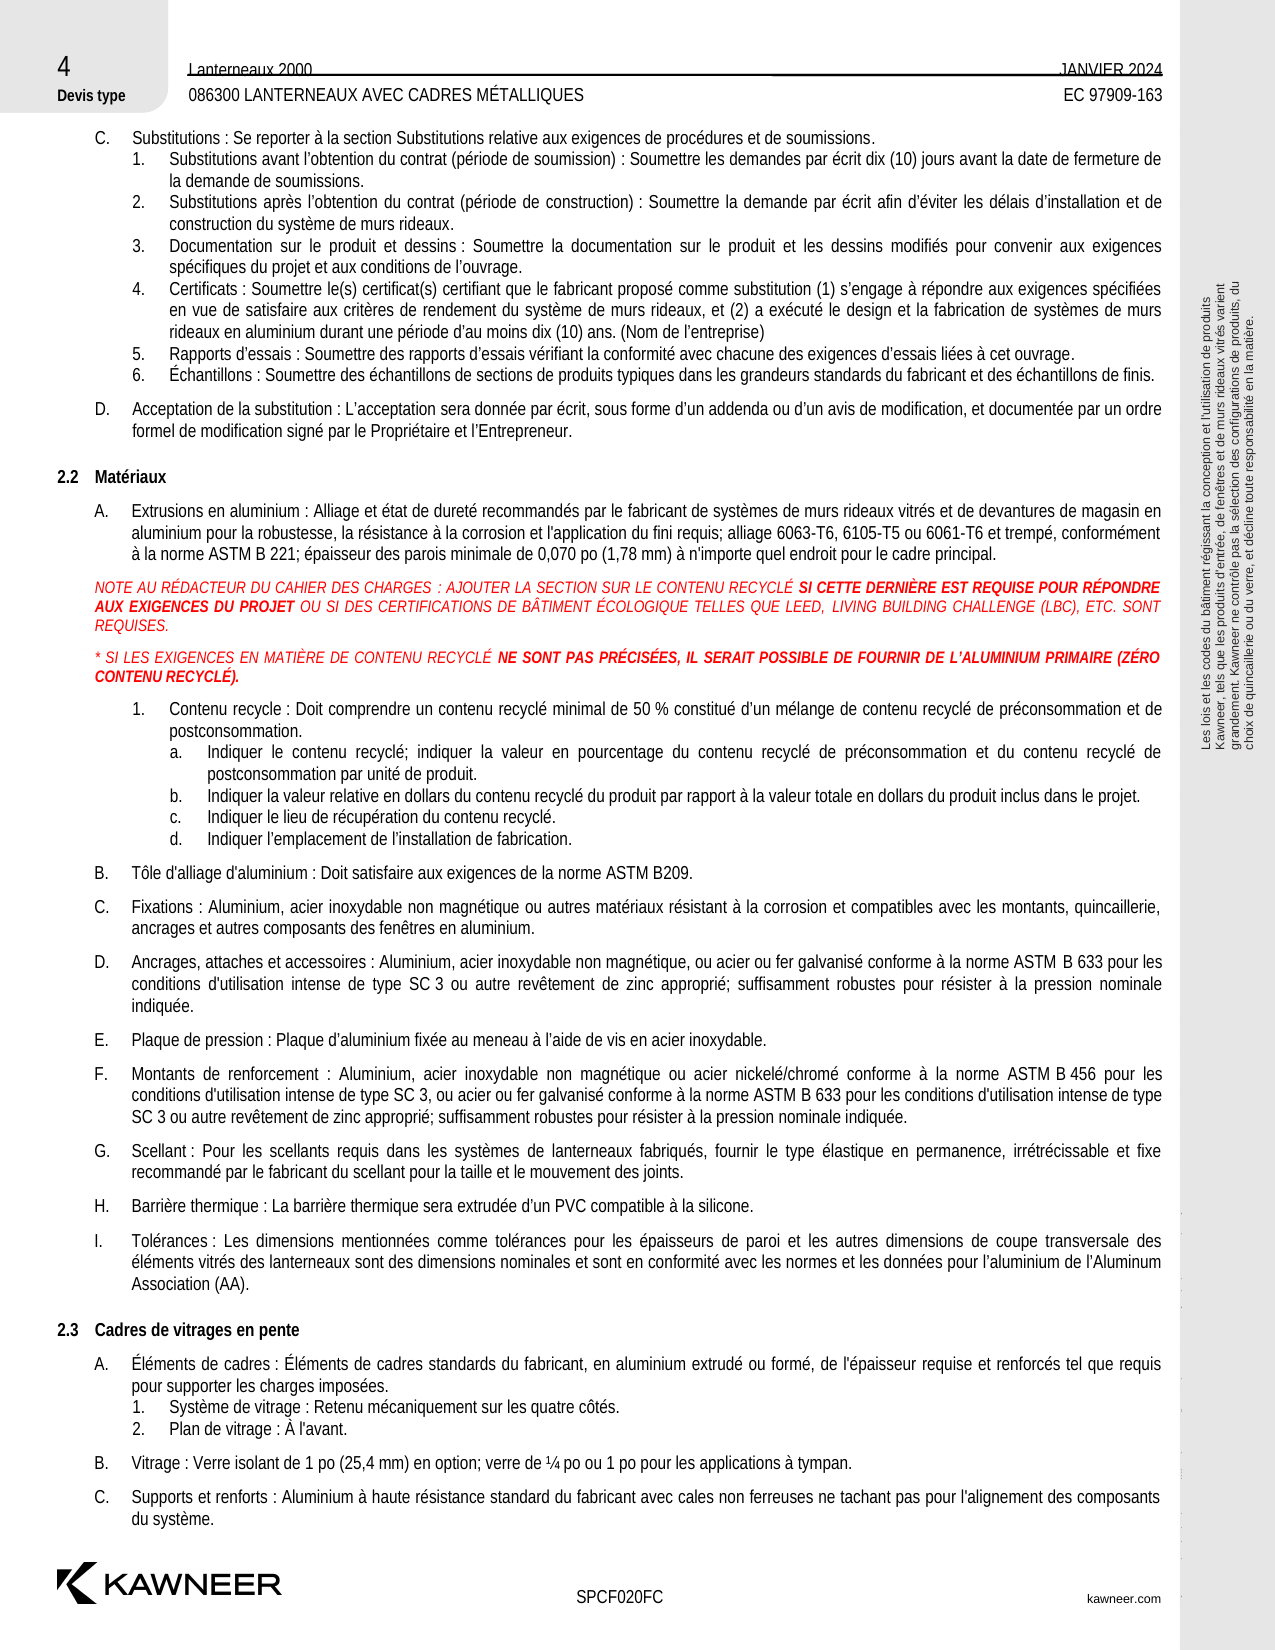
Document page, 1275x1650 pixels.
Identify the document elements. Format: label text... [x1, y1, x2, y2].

text Éléments de cadres : Éléments de cadres standards du fabricant, en aluminium extrudé ou formé, de l'épaisseur requise et renforcés tel que requis pour supporter les charges imposées. [94, 1353, 1162, 1396]
text Substitutions après l’obtention du contrat (période de construction) : Soumettre la demande par écrit afin d’éviter les délais d’installation et de construction du système de murs rideaux. [132, 191, 1162, 234]
text Matériaux [57, 466, 1162, 488]
text Substitutions avant l’obtention du contrat (période de soumission) : Soumettre les demandes par écrit dix (10) jours avant la date de fermeture de la demande de soumissions. [132, 148, 1162, 191]
text * SI LES EXIGENCES EN MATIÈRE DE CONTENU RECYCLÉ NE SONT PAS PRÉCISÉES, IL SERAIT POSSIBLE DE FOURNIR DE L’ALUMINIUM PRIMAIRE (ZÉRO CONTENU RECYCLÉ). [94, 647, 1162, 686]
text Barrière thermique : La barrière thermique sera extrudée d’un PVC compatible à la silicone. [94, 1195, 1162, 1217]
list note au rédacteur du cahier des chargeS : ajouter la section sur le contenu recyclé SI CETTE DERNIÈRE EST REQUISE pour répondre aux exigences du projet ou SI Des certifications de bâtiment écologique telles que leed, LIVING BUILDING CHALLENGE (LBC), ETC. SONT REQUISES. [94, 577, 1162, 635]
text Échantillons : Soumettre des échantillons de sections de produits typiques dans les grandeurs standards du fabricant et des échantillons de finis. [132, 364, 1162, 386]
text Scellant : Pour les scellants requis dans les systèmes de lanterneaux fabriqués, fournir le type élastique en permanence, irrétrécissable et fixe recommandé par le fabricant du scellant pour la taille et le mouvement des joints. [94, 1140, 1162, 1183]
text Système de vitrage : Retenu mécaniquement sur les quatre côtés. [132, 1396, 1162, 1418]
text Documentation sur le produit et dessins : Soumettre la documentation sur le produit et les dessins modifiés pour convenir aux exigences spécifiques du projet et aux conditions de l’ouvrage. [132, 234, 1162, 278]
text Tôle d'alliage d'aluminium : Doit satisfaire aux exigences de la norme ASTM B209. [94, 862, 1162, 883]
text Ancrages, attaches et accessoires : Aluminium, acier inoxydable non magnétique, ou acier ou fer galvanisé conforme à la norme ASTM B 633 pour les conditions d'utilisation intense de type SC 3 ou autre revêtement de zinc approprié; suffisamment robustes pour résister à la pression nominale indiquée. [94, 951, 1162, 1016]
list Indiquer le lieu de récupération du contenu recyclé. [169, 806, 1162, 828]
text Cadres de vitrages en pente [57, 1319, 1162, 1341]
text Extrusions en aluminium : Alliage et état de dureté recommandés par le fabricant de systèmes de murs rideaux vitrés et de devantures de magasin en aluminium pour la robustesse, la résistance à la corrosion et l'application du fini requis; alliage 6063-T6, 6105-T5 ou 6061-T6 et trempé, conformément à la norme ASTM B 221; épaisseur des parois minimale de 0,070 po (1,78 mm) à n'importe quel endroit pour le cadre principal. [94, 500, 1162, 565]
text Fixations : Aluminium, acier inoxydable non magnétique ou autres matériaux résistant à la corrosion et compatibles avec les montants, quincaillerie, ancrages et autres composants des fenêtres en aluminium. [94, 896, 1162, 939]
list Indiquer le contenu recyclé; indiquer la valeur en pourcentage du contenu recyclé de préconsommation et du contenu recyclé de postconsommation par unité de produit. [169, 741, 1162, 784]
text Contenu recycle : Doit comprendre un contenu recyclé minimal de 50 % constitué d’un mélange de contenu recyclé de préconsommation et de postconsommation. [132, 698, 1162, 741]
text Tolérances : Les dimensions mentionnées comme tolérances pour les épaisseurs de paroi et les autres dimensions de coupe transversale des éléments vitrés des lanterneaux sont des dimensions nominales et sont en conformité avec les normes et les données pour l’aluminium de l’Aluminum Association (AA). [94, 1229, 1162, 1294]
text Plaque de pression : Plaque d’aluminium fixée au meneau à l’aide de vis en acier inoxydable. [94, 1028, 1162, 1050]
text Acceptation de la substitution : L’acceptation sera donnée par écrit, sous forme d’un addenda ou d’un avis de modification, et documentée par un ordre formel de modification signé par le Propriétaire et l’Entrepreneur. [94, 398, 1162, 441]
text Supports et renforts : Aluminium à haute résistance standard du fabricant avec cales non ferreuses ne tachant pas pour l'alignement des composants du système. [94, 1486, 1162, 1529]
text Substitutions : Se reporter à la section Substitutions relative aux exigences de procédures et de soumissions. [94, 127, 1162, 148]
picture [57, 1562, 282, 1604]
text Plan de vitrage : À l'avant. [132, 1418, 1162, 1439]
list Indiquer l’emplacement de l’installation de fabrication. [169, 828, 1162, 849]
list Indiquer la valeur relative en dollars du contenu recyclé du produit par rapport à la valeur totale en dollars du produit inclus dans le projet. [169, 784, 1162, 806]
text Rapports d’essais : Soumettre des rapports d’essais vérifiant la conformité avec chacune des exigences d’essais liées à cet ouvrage. [132, 342, 1162, 364]
text Vitrage : Verre isolant de 1 po (25,4 mm) en option; verre de ¼ po ou 1 po pour les applications à tympan. [94, 1452, 1162, 1473]
text Certificats : Soumettre le(s) certificat(s) certifiant que le fabricant proposé comme substitution (1) s’engage à répondre aux exigences spécifiées en vue de satisfaire aux critères de rendement du système de murs rideaux, et (2) a exécuté le design et la fabrication de systèmes de murs rideaux en aluminium durant une période d’au moins dix (10) ans. (Nom de l’entreprise) [132, 278, 1162, 342]
text Montants de renforcement : Aluminium, acier inoxydable non magnétique ou acier nickelé/chromé conforme à la norme ASTM B 456 pour les conditions d'utilisation intense de type SC 3, ou acier ou fer galvanisé conforme à la norme ASTM B 633 pour les conditions d'utilisation intense de type SC 3 ou autre revêtement de zinc approprié; suffisamment robustes pour résister à la pression nominale indiquée. [94, 1063, 1162, 1127]
